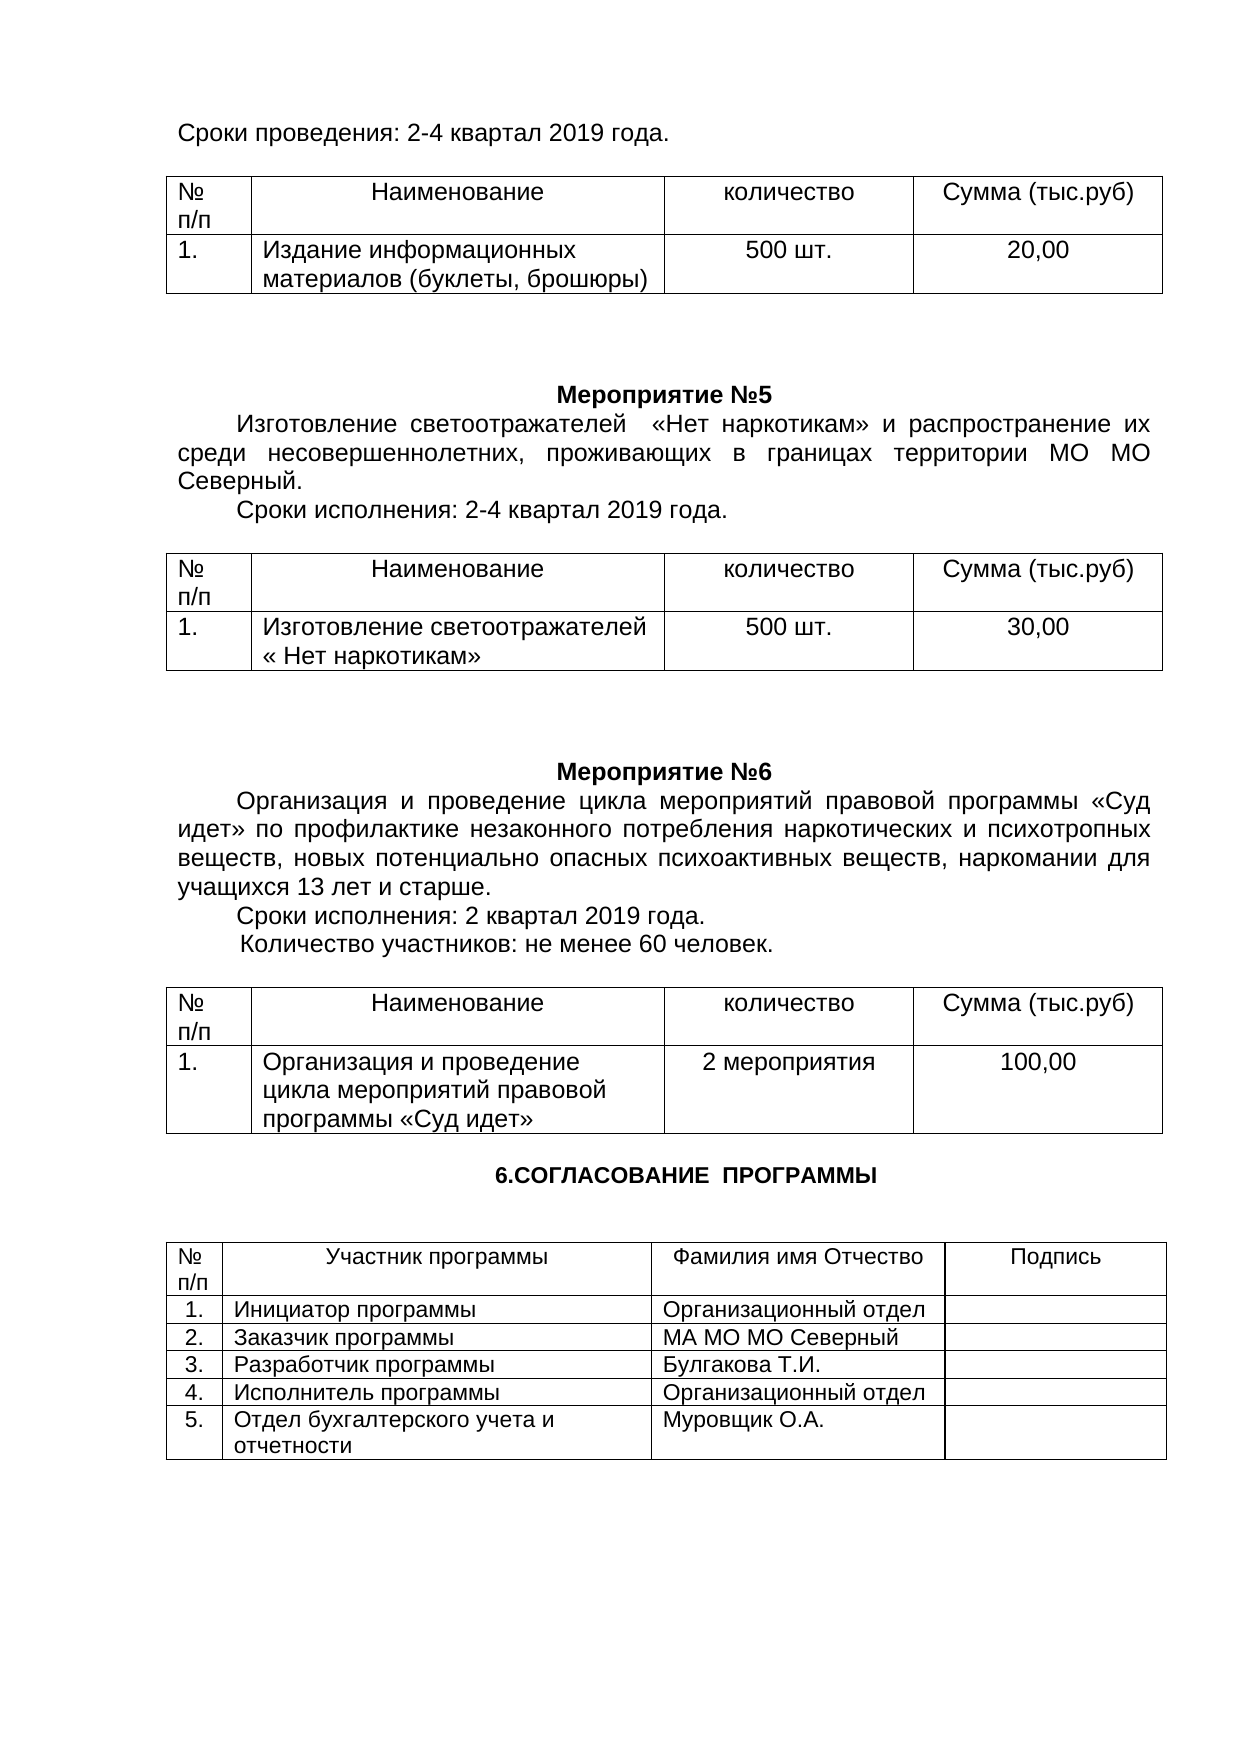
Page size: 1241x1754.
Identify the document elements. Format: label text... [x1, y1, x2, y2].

table_cell 30,00 [914, 612, 1162, 669]
table_header Фамилия имя Отчество [652, 1243, 944, 1295]
table_header № п/п [167, 1243, 222, 1295]
table_cell [946, 1406, 1166, 1459]
table_cell 1. [167, 1046, 251, 1133]
table_header количество [665, 177, 913, 234]
text Сроки проведения: 2-4 квартал 2019 года. [177, 118, 1152, 147]
table_cell Заказчик программы [223, 1324, 651, 1350]
table_header Сумма (тыс.руб) [914, 988, 1162, 1045]
table_cell 100,00 [914, 1046, 1162, 1133]
table_cell 1. [167, 1296, 222, 1323]
table_cell Издание информационных материалов (буклеты, брошюры) [252, 235, 664, 293]
table_header Подпись [946, 1243, 1166, 1295]
table_header Наименование [252, 554, 664, 611]
table_cell Изготовление светоотражателей « Нет наркотикам» [252, 612, 664, 669]
text 6.СОГЛАСОВАНИЕ ПРОГРАММЫ [221, 1162, 1152, 1189]
text Сроки исполнения: 2 квартал 2019 года. [177, 901, 1152, 929]
text Изготовление светоотражателей «Нет наркотикам» и распространение их среди несовершеннолетних, проживающих в границах территории МО МО Северный. [177, 409, 1152, 495]
table_header Наименование [252, 988, 664, 1045]
table_header № п/п [167, 988, 251, 1045]
table_header количество [665, 988, 913, 1045]
table_cell Муровщик О.А. [652, 1406, 944, 1459]
table_cell Исполнитель программы [223, 1379, 651, 1405]
table_cell 1. [167, 235, 251, 293]
table_header № п/п [167, 177, 251, 234]
table_cell 2 мероприятия [665, 1046, 913, 1133]
table_header Сумма (тыс.руб) [914, 177, 1162, 234]
table_header Наименование [252, 177, 664, 234]
table_header Сумма (тыс.руб) [914, 554, 1162, 611]
text Количество участников: не менее 60 человек. [177, 929, 1152, 958]
table_header Участник программы [223, 1243, 651, 1295]
table_cell 4. [167, 1379, 222, 1405]
table_cell 500 шт. [665, 612, 913, 669]
table_cell [946, 1296, 1166, 1323]
table_cell [946, 1379, 1166, 1405]
table_cell 20,00 [914, 235, 1162, 293]
table_cell Организационный отдел [652, 1296, 944, 1323]
table_header № п/п [167, 554, 251, 611]
table_cell 5. [167, 1406, 222, 1459]
table_cell Отдел бухгалтерского учета и отчетности [223, 1406, 651, 1459]
table_cell [946, 1324, 1166, 1350]
text Мероприятие №6 [177, 757, 1152, 786]
table_cell Организация и проведение цикла мероприятий правовой программы «Суд идет» [252, 1046, 664, 1133]
table_cell МА МО МО Северный [652, 1324, 944, 1350]
text Организация и проведение цикла мероприятий правовой программы «Суд идет» по профилактике незаконного потребления наркотических и психотропных веществ, новых потенциально опасных психоактивных веществ, наркомании для учащихся 13 лет и старше. [177, 786, 1152, 901]
table_header количество [665, 554, 913, 611]
table_cell 3. [167, 1351, 222, 1377]
table_cell Организационный отдел [652, 1379, 944, 1405]
table_cell 2. [167, 1324, 222, 1350]
table_cell Разработчик программы [223, 1351, 651, 1377]
table_cell 500 шт. [665, 235, 913, 293]
text Сроки исполнения: 2-4 квартал 2019 года. [177, 495, 1152, 524]
table_cell 1. [167, 612, 251, 669]
text Мероприятие №5 [177, 380, 1152, 409]
table_cell Булгакова Т.И. [652, 1351, 944, 1377]
table_cell Инициатор программы [223, 1296, 651, 1323]
table_cell [946, 1351, 1166, 1377]
